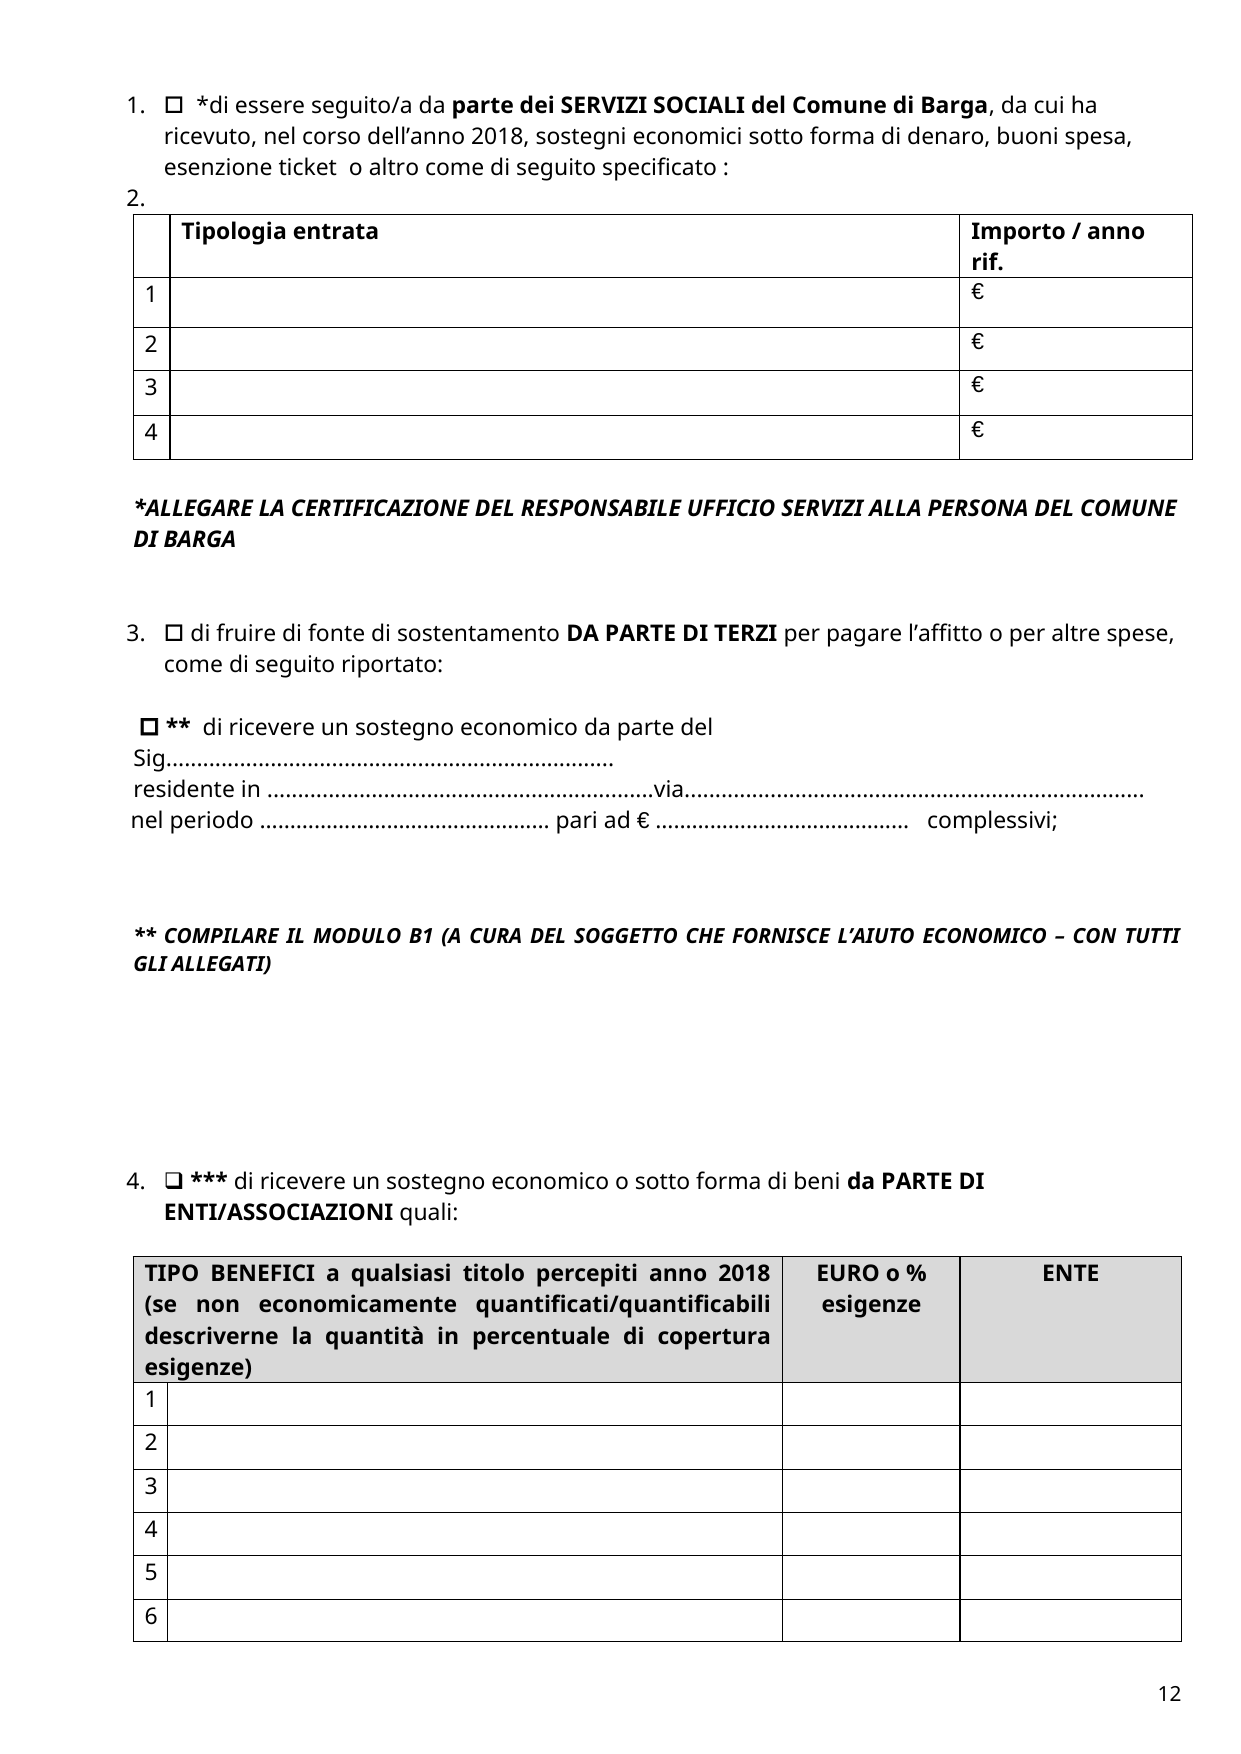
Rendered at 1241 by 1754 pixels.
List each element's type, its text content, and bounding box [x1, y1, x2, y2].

list *di essere seguito/a da parte dei SERVIZI SOCIALI del Comune di Barga, da cui ha ricevuto, nel corso dell’anno 2018, sostegni economici sotto forma di denaro, buoni spesa, esenzione ticket o altro come di seguito specificato : [126, 89, 1181, 182]
table_cell 3 [134, 1470, 167, 1512]
table_cell € [960, 416, 1192, 459]
table_cell [783, 1600, 959, 1641]
table_cell [783, 1383, 959, 1425]
text ** COMPILARE IL MODULO B1 (A CURA DEL SOGGETTO CHE FORNISCE L’AIUTO ECONOMICO – CON TUTTI GLI ALLEGATI) [133, 921, 1181, 978]
table_cell [961, 1426, 1181, 1469]
list *ALLEGARE LA CERTIFICAZIONE DEL RESPONSABILE UFFICIO SERVIZI ALLA PERSONA DEL COMUNE DI BARGA [133, 492, 1181, 554]
table_cell € [960, 328, 1192, 369]
table_cell 4 [134, 416, 169, 459]
table_cell [171, 371, 959, 414]
table_cell [171, 328, 959, 369]
table_cell [961, 1600, 1181, 1641]
table_cell [168, 1426, 782, 1469]
table_cell [961, 1556, 1181, 1599]
text nel periodo ………………………………………… pari ad € …………………………………… complessivi; [89, 804, 1181, 835]
table_cell [171, 416, 959, 459]
table_cell 4 [134, 1513, 167, 1555]
list *** di ricevere un sostegno economico o sotto forma di beni da PARTE DI ENTI/ASSOCIAZIONI quali: [126, 1165, 1181, 1228]
table_cell 3 [134, 371, 169, 414]
table_cell [171, 278, 959, 327]
table_cell 5 [134, 1556, 167, 1599]
table_header Importo / anno rif. [960, 215, 1192, 277]
list di fruire di fonte di sostentamento DA PARTE DI TERZI per pagare l’affitto o per altre spese, come di seguito riportato: [126, 617, 1181, 679]
table_cell [783, 1426, 959, 1469]
table_cell 6 [134, 1600, 167, 1641]
table_cell [961, 1513, 1181, 1555]
table_header TIPO BENEFICI a qualsiasi titolo percepiti anno 2018 (se non economicamente quantificati/quantificabili descriverne la quantità in percentuale di copertura esigenze) [134, 1257, 782, 1382]
table_header ENTE [961, 1257, 1181, 1382]
table_cell 1 [134, 278, 169, 327]
table_cell [168, 1470, 782, 1512]
table_cell [168, 1600, 782, 1641]
table_cell [783, 1470, 959, 1512]
table_cell [783, 1556, 959, 1599]
table_cell [168, 1556, 782, 1599]
list ** di ricevere un sostegno economico da parte del Sig......................................................................... [133, 710, 1181, 773]
table_cell 2 [134, 328, 169, 369]
table_cell € [960, 278, 1192, 327]
table_cell [961, 1383, 1181, 1425]
table_cell [168, 1513, 782, 1555]
table_header Tipologia entrata [171, 215, 959, 277]
table_cell [168, 1383, 782, 1425]
table_cell [783, 1513, 959, 1555]
table_header [134, 215, 169, 277]
table_cell 1 [134, 1383, 167, 1425]
text residente in ...............................................................via........................................................................... [89, 773, 1181, 804]
table_cell 2 [134, 1426, 167, 1469]
table_cell € [960, 371, 1192, 414]
table_header EURO o % esigenze [783, 1257, 959, 1382]
table_cell [961, 1470, 1181, 1512]
